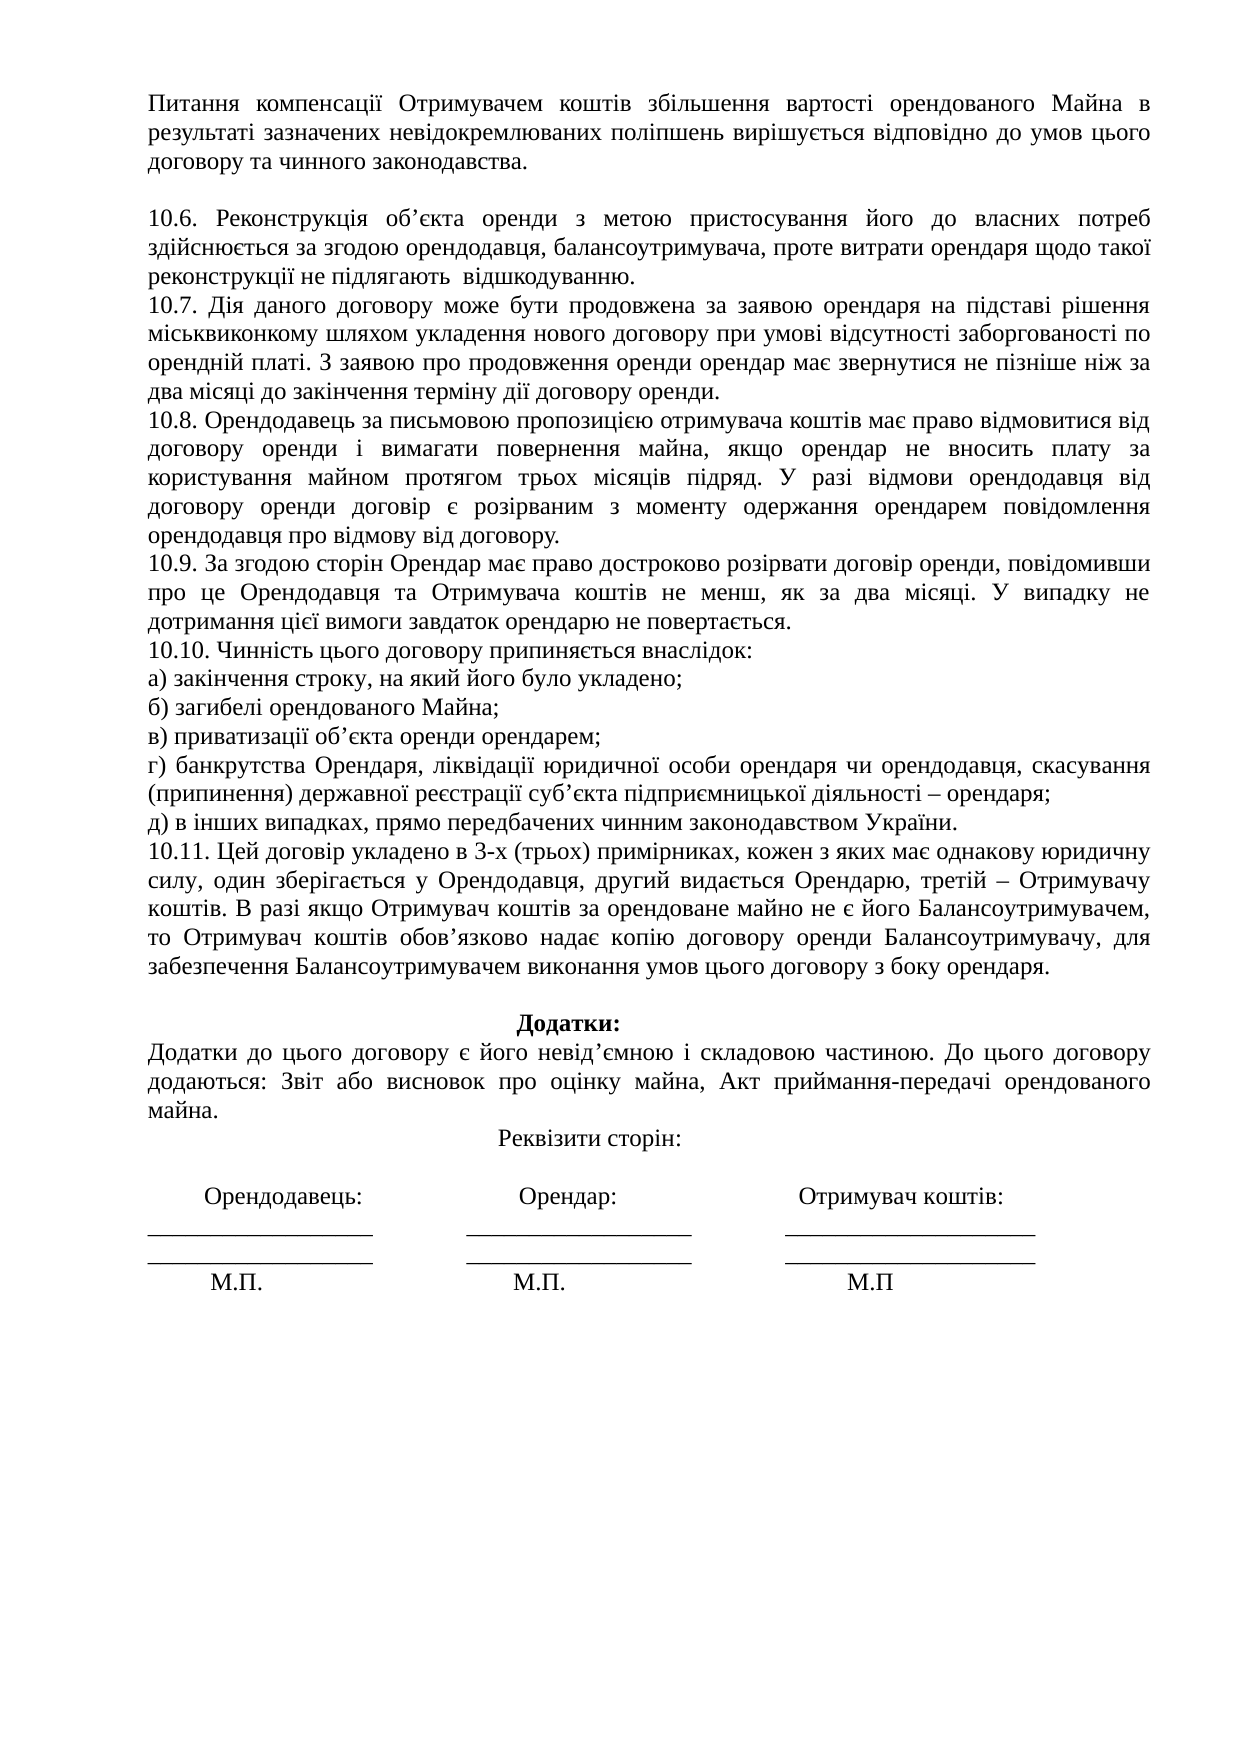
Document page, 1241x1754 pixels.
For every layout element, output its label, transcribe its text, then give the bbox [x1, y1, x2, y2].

text 10.10. Чинність цього договору припиняється внаслідок: [148, 635, 1152, 663]
text Додатки до цього договору є його невід’ємною і складовою частиною. До цього договору додаються: Звіт або висновок про оцінку майна, Акт приймання-передачі орендованого майна. [148, 1037, 1152, 1123]
text 10.11. Цей договір укладено в 3-х (трьох) примірниках, кожен з яких має однакову юридичну силу, один зберігається у Орендодавця, другий видається Орендарю, третій – Отримувачу коштів. В разі якщо Отримувач коштів за орендоване майно не є його Балансоутримувачем, то Отримувач коштів обов’язково надає копію договору оренди Балансоутримувачу, для забезпечення Балансоутримувачем виконання умов цього договору з боку орендаря. [148, 836, 1152, 980]
text г) банкрутства Орендаря, ліквідації юридичної особи орендаря чи орендодавця, скасування (припинення) державної реєстрації суб’єкта підприємницької діяльності – орендаря; [148, 750, 1152, 807]
text 10.6. Реконструкція об’єкта оренди з метою пристосування його до власних потреб здійснюється за згодою орендодавця, балансоутримувача, проте витрати орендаря щодо такої реконструкції не підлягають відшкодуванню. [148, 203, 1152, 290]
text М.П. М.П. М.П [148, 1267, 1152, 1296]
text Додатки: [148, 1008, 1152, 1037]
text в) приватизації об’єкта оренди орендарем; [148, 721, 1152, 750]
text б) загибелі орендованого Майна; [148, 692, 1152, 721]
text 10.9. За згодою сторін Орендар має право достроково розірвати договір оренди, повідомивши про це Орендодавця та Отримувача коштів не менш, як за два місяці. У випадку не дотримання цієї вимоги завдаток орендарю не повертається. [148, 548, 1152, 635]
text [148, 88, 1152, 175]
text 10.8. Орендодавець за письмовою пропозицією отримувача коштів має право відмовитися від договору оренди і вимагати повернення майна, якщо орендар не вносить плату за користування майном протягом трьох місяців підряд. У разі відмови орендодавця від договору оренди договір є розірваним з моменту одержання орендарем повідомлення орендодавця про відмову від договору. [148, 405, 1152, 548]
text а) закінчення строку, на який його було укладено; [148, 663, 1152, 692]
text 10.7. Дія даного договору може бути продовжена за заявою орендаря на підставі рішення міськвиконкому шляхом укладення нового договору при умові відсутності заборгованості по орендній платі. З заявою про продовження оренди орендар має звернутися не пізніше ніж за два місяці до закінчення терміну дії договору оренди. [148, 290, 1152, 405]
text Реквізити сторін: [148, 1123, 1152, 1152]
text __________________ __________________ ____________________ [148, 1238, 1152, 1267]
text д) в інших випадках, прямо передбачених чинним законодавством України. [148, 807, 1152, 836]
text Орендодавець: Орендар: Отримувач коштів: [148, 1181, 1152, 1210]
text __________________ __________________ ____________________ [148, 1210, 1152, 1238]
